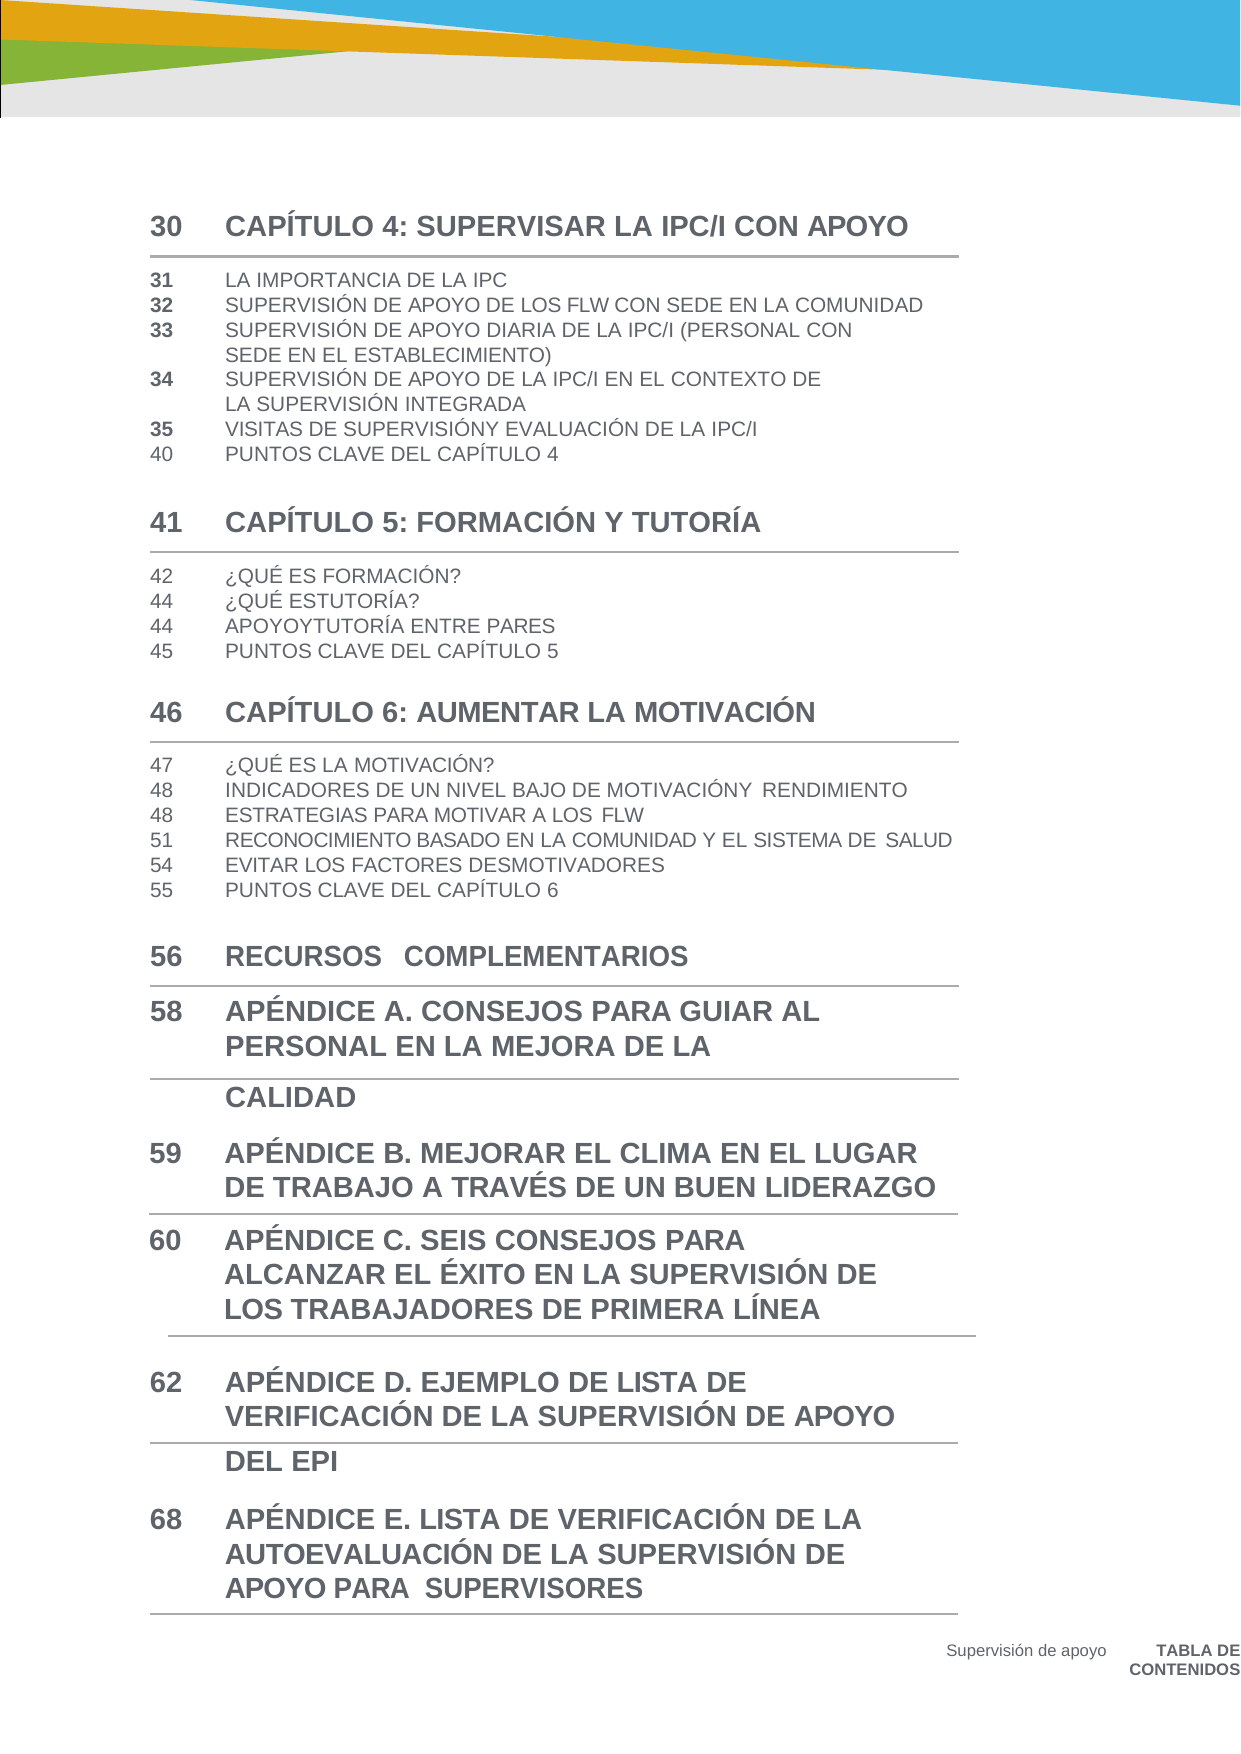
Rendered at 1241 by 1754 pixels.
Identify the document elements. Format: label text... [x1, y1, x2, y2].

text 44 ¿QUÉ ESTUTORÍA? [150, 589, 1240, 613]
list APÉNDICE B. MEJORAR EL CLIMA EN EL LUGAR DE TRABAJO A TRAVÉS DE UN BUEN LIDERAZGO [149, 1136, 948, 1204]
list PUNTOS CLAVE DEL CAPÍTULO 4 [150, 441, 1240, 465]
list SUPERVISIÓN DE APOYO DIARIA DE LA IPC/I (PERSONAL CON SEDE EN EL ESTABLECIMIENTO) [150, 318, 906, 366]
list APOYOYTUTORÍA ENTRE PARES [150, 614, 1240, 638]
list PUNTOS CLAVE DEL CAPÍTULO 6 [150, 878, 1240, 902]
subtitle CAPÍTULO 4: SUPERVISAR LA IPC/I CON APOYO [150, 209, 1240, 243]
list LA IMPORTANCIA DE LA IPC [150, 253, 1240, 292]
list ¿QUÉ ES FORMACIÓN? [150, 549, 1240, 588]
list PUNTOS CLAVE DEL CAPÍTULO 5 [150, 639, 1240, 663]
list SUPERVISIÓN DE APOYO DE LA IPC/I EN EL CONTEXTO DE LA SUPERVISIÓN INTEGRADA [150, 367, 843, 416]
subtitle 62 APÉNDICE D. EJEMPLO DE LISTA DE VERIFICACIÓN DE LA SUPERVISIÓN DE APOYO DEL EPI [149, 1443, 939, 1478]
subtitle CAPÍTULO 5: FORMACIÓN Y TUTORÍA [150, 505, 1240, 539]
text 51 RECONOCIMIENTO BASADO EN LA COMUNIDAD Y EL SISTEMA DE SALUD [150, 828, 1240, 852]
list INDICADORES DE UN NIVEL BAJO DE MOTIVACIÓNY RENDIMIENTO [150, 778, 1240, 802]
subtitle 62 APÉNDICE D. EJEMPLO DE LISTA DE VERIFICACIÓN DE LA SUPERVISIÓN DE APOYO DEL EPI [149, 1365, 939, 1442]
list APÉNDICE A. CONSEJOS PARA GUIAR AL PERSONAL EN LA MEJORA DE LA CALIDAD [150, 994, 836, 1078]
list ¿QUÉ ES LA MOTIVACIÓN? [150, 739, 1240, 777]
text 48 ESTRATEGIAS PARA MOTIVAR A LOS FLW [150, 803, 1240, 827]
list APÉNDICE C. SEIS CONSEJOS PARA ALCANZAR EL ÉXITO EN LA SUPERVISIÓN DE LOS TRABAJADORES DE PRIMERA LÍNEA [149, 1223, 896, 1325]
text 68 APÉNDICE E. LISTA DE VERIFICACIÓN DE LA AUTOEVALUACIÓN DE LA SUPERVISIÓN DE APOYO PARA SUPERVISORES [149, 1502, 946, 1605]
list VISITAS DE SUPERVISIÓNY EVALUACIÓN DE LA IPC/I [150, 416, 1240, 440]
list EVITAR LOS FACTORES DESMOTIVADORES [150, 853, 1240, 877]
text TABLA DE CONTENIDOS [1107, 1640, 1240, 1679]
subtitle RECURSOS COMPLEMENTARIOS [150, 939, 1240, 973]
list APÉNDICE A. CONSEJOS PARA GUIAR AL PERSONAL EN LA MEJORA DE LA CALIDAD [150, 1080, 836, 1113]
list SUPERVISIÓN DE APOYO DE LOS FLW CON SEDE EN LA COMUNIDAD [150, 293, 1240, 317]
subtitle CAPÍTULO 6: AUMENTAR LA MOTIVACIÓN [150, 695, 1240, 728]
